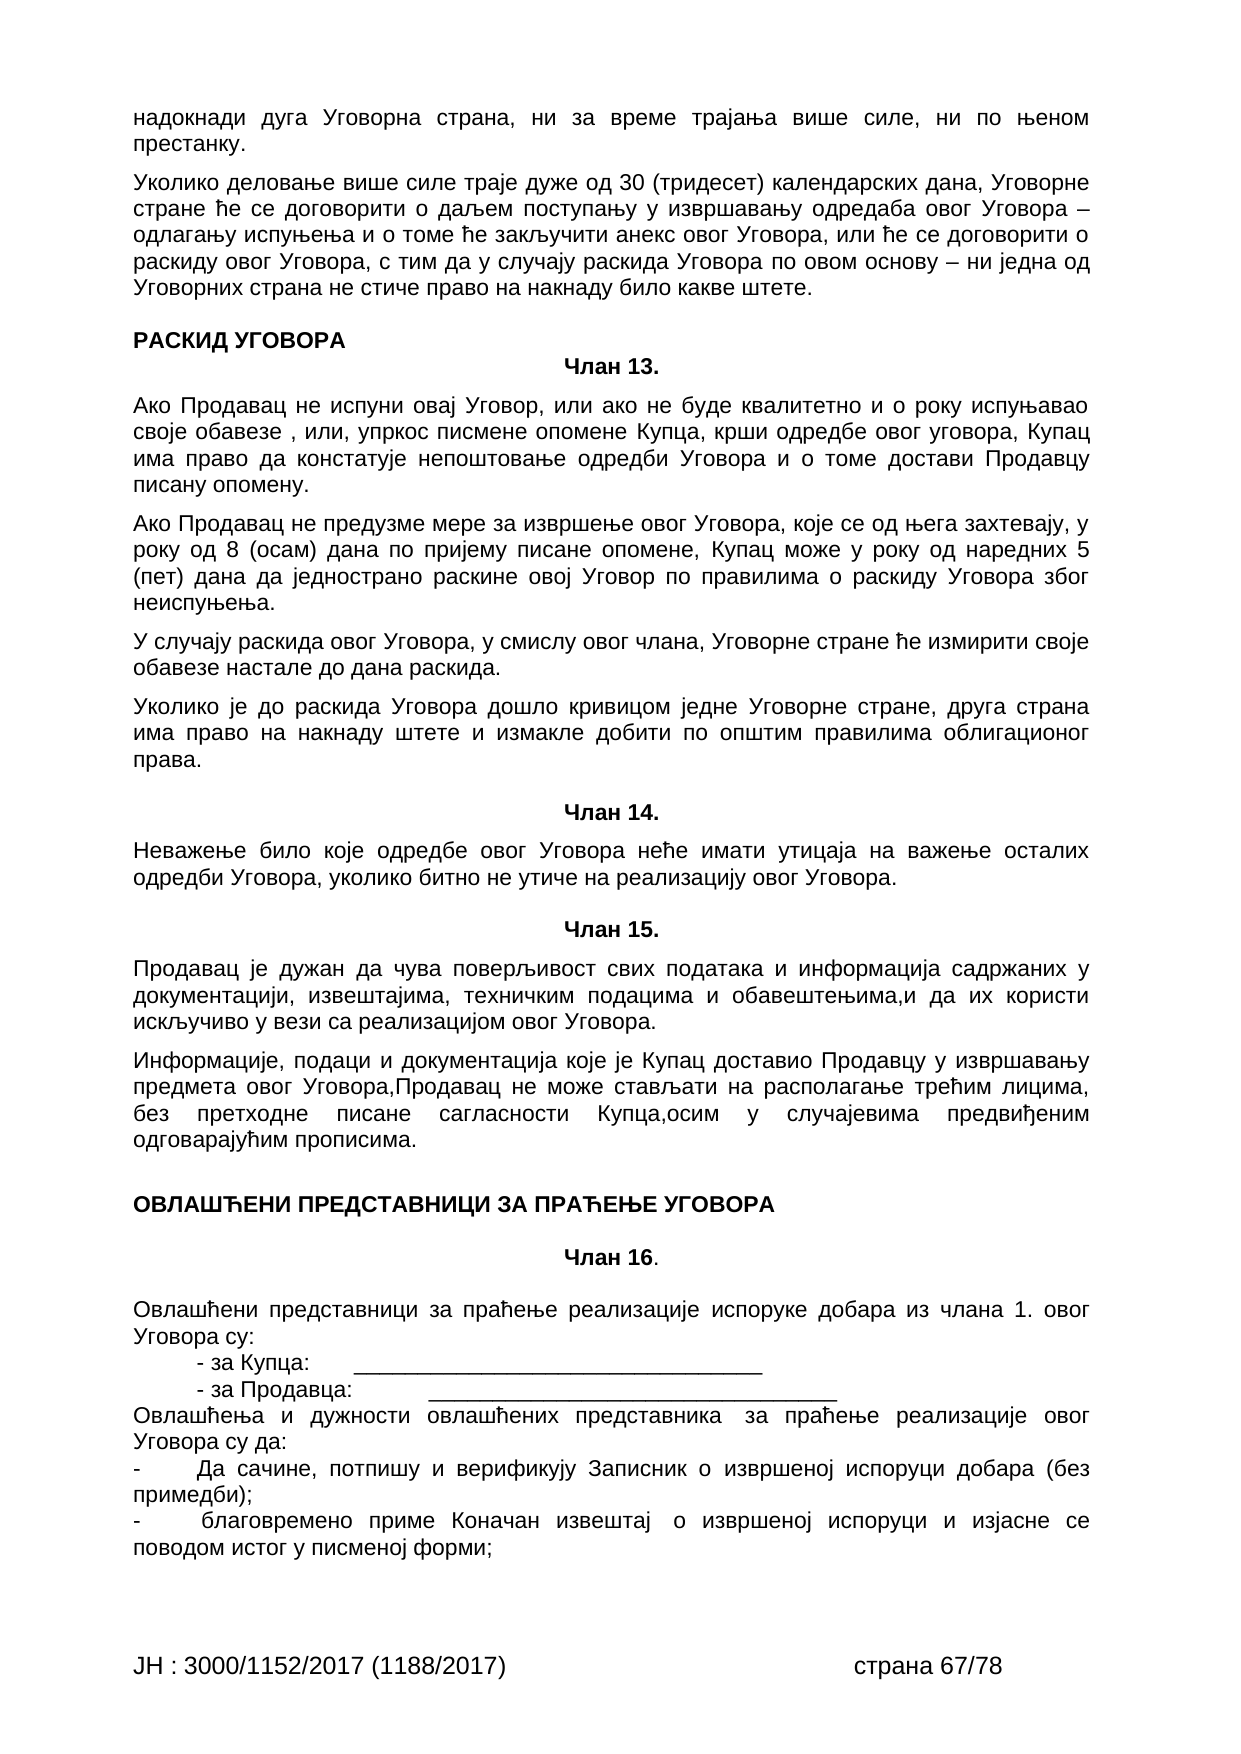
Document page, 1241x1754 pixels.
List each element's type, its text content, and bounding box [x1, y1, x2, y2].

text Продавац је дужан да чува поверљивост свих података и информација садржаних у документацији, извештајима, техничким подацима и обавештењима,и да их користи искључиво у вези са реализацијом овог Уговора. [133, 955, 1090, 1034]
text Неважење било које одредбе овог Уговора неће имати утицаја на важење осталих одредби Уговора, уколико битно не утиче на реализацију овог Уговора. [133, 837, 1090, 890]
text У случају раскида овог Уговора, у смислу овог члана, Уговорне стране ће измирити своје обавезе настале до дана раскида. [133, 628, 1090, 681]
text - Да сачине, потпишу и верификују Записник о извршеној испоруци добара (без примедби); [133, 1454, 1090, 1507]
text Члан 14. [133, 798, 1090, 825]
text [133, 103, 1090, 156]
text ОВЛАШЋЕНИ ПРЕДСТАВНИЦИ ЗА ПРАЋЕЊЕ УГОВОРА [133, 1191, 1090, 1217]
text Члан 16. [133, 1244, 1090, 1270]
text - за Купца: ________________________________ [133, 1349, 1090, 1376]
text - благовремено приме Коначан извештај о извршеној испоруци и изјасне се поводом истог у писменој форми; [133, 1507, 1090, 1560]
text Овлашћени представници за праћење реализације испоруке добара из члана 1. овог Уговора су: [133, 1296, 1090, 1349]
text Информације, подаци и документација које је Купац доставио Продавцу у извршавању предмета овог Уговора,Продавац не може стављати на располагање трећим лицима, без претходне писане сагласности Купца,осим у случајевима предвиђеним одговарајућим прописима. [133, 1047, 1090, 1152]
text Члан 13. [133, 353, 1090, 379]
text РАСКИД УГОВОРА [133, 327, 1090, 353]
text Уколико је до раскида Уговора дошло кривицом једне Уговорне стране, друга страна има право на накнаду штете и измакле добити по општим правилима облигационог права. [133, 693, 1090, 772]
text Уколико деловање више силе траје дуже од 30 (тридесет) календарских дана, Уговорне стране ће се договорити о даљем поступању у извршавању одредаба овог Уговора –одлагању испуњења и о томе ће закључити анекс овог Уговора, или ће се договорити о раскиду овог Уговора, с тим да у случају раскида Уговора по овом основу – ни једна од Уговорних страна не стиче право на накнаду било какве штете. [133, 169, 1090, 300]
text Ако Продавац не предузме мере за извршење овог Уговора, које се од њега захтевају, у року од 8 (осам) дана по пријему писане опомене, Купац може у року од наредних 5 (пет) дана да једнострано раскине овој Уговор по правилима о раскиду Уговора због неиспуњења. [133, 510, 1090, 615]
text Члан 15. [133, 916, 1090, 943]
text Ако Продавац не испуни овај Уговор, или ако не буде квалитетно и о року испуњавао своје обавезе , или, упркос писмене опомене Купца, крши одредбе овог уговора, Купац има право да констатује непоштовање одредби Уговора и о томе достави Продавцу писану опомену. [133, 392, 1090, 497]
text - за Продавца: ________________________________ [133, 1376, 1090, 1402]
text Овлашћења и дужности овлашћених представника за праћење реализације овог Уговора су да: [133, 1402, 1090, 1454]
